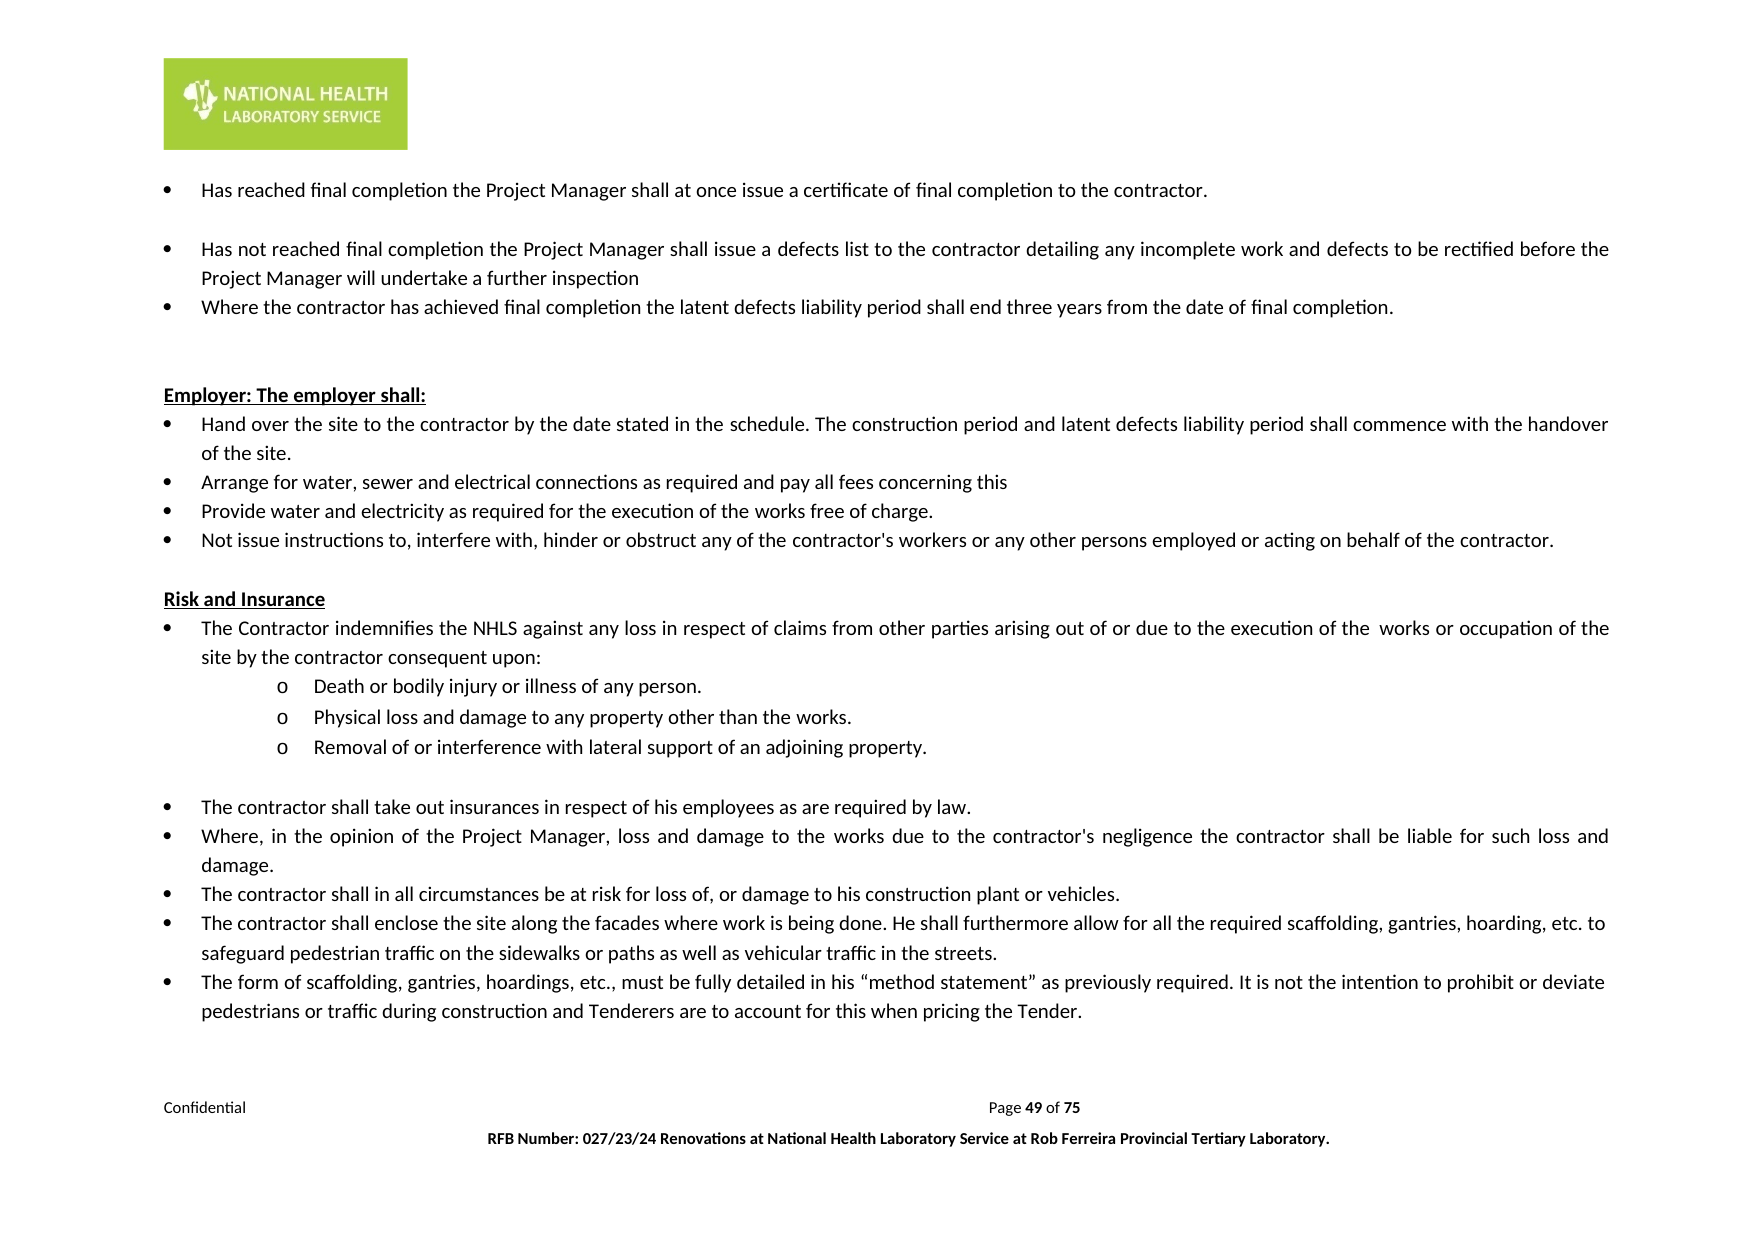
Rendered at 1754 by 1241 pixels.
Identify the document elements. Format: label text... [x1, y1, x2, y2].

list Provide water and electricity as required for the execution of the works free of charge. [164, 498, 1610, 524]
list Has not reached final completion the Project Manager shall issue a defects list to the contractor detailing any incomplete work and defects to be rectified before the Project Manager will undertake a further inspection [164, 236, 1610, 291]
list The contractor shall in all circumstances be at risk for loss of, or damage to his construction plant or vehicles. [164, 881, 1610, 907]
list Has reached final completion the Project Manager shall at once issue a certificate of final completion to the contractor. [164, 178, 1610, 232]
picture [163, 58, 408, 150]
list Arrange for water, sewer and electrical connections as required and pay all fees concerning this [164, 469, 1610, 495]
list Where the contractor has achieved final completion the latent defects liability period shall end three years from the date of final completion. [164, 294, 1610, 320]
list Physical loss and damage to any property other than the works. [276, 704, 1610, 730]
list Removal of or interference with lateral support of an adjoining property. [276, 734, 1610, 761]
list The form of scaffolding, gantries, hoardings, etc., must be fully detailed in his “method statement” as previously required. It is not the intention to prohibit or deviate pedestrians or traffic during construction and Tenderers are to account for this when pricing the Tender. [164, 969, 1610, 1023]
text Risk and Insurance [164, 586, 1610, 611]
list The contractor shall take out insurances in respect of his employees as are required by law. [164, 794, 1610, 819]
list Where, in the opinion of the Project Manager, loss and damage to the works due to the contractor's negligence the contractor shall be liable for such loss and damage. [164, 823, 1610, 878]
list Hand over the site to the contractor by the date stated in the schedule. The construction period and latent defects liability period shall commence with the handover of the site. [164, 411, 1610, 466]
list Death or bodily injury or illness of any person. [276, 673, 1610, 700]
list The contractor shall enclose the site along the facades where work is being done. He shall furthermore allow for all the required scaffolding, gantries, hoarding, etc. to safeguard pedestrian traffic on the sidewalks or paths as well as vehicular traffic in the streets. [164, 911, 1610, 965]
list Not issue instructions to, interfere with, hinder or obstruct any of the contractor's workers or any other persons employed or acting on behalf of the contractor. [164, 528, 1610, 553]
text Employer: The employer shall: [164, 382, 1610, 407]
list The Contractor indemnifies the NHLS against any loss in respect of claims from other parties arising out of or due to the execution of the works or occupation of the site by the contractor consequent upon: [164, 615, 1610, 670]
